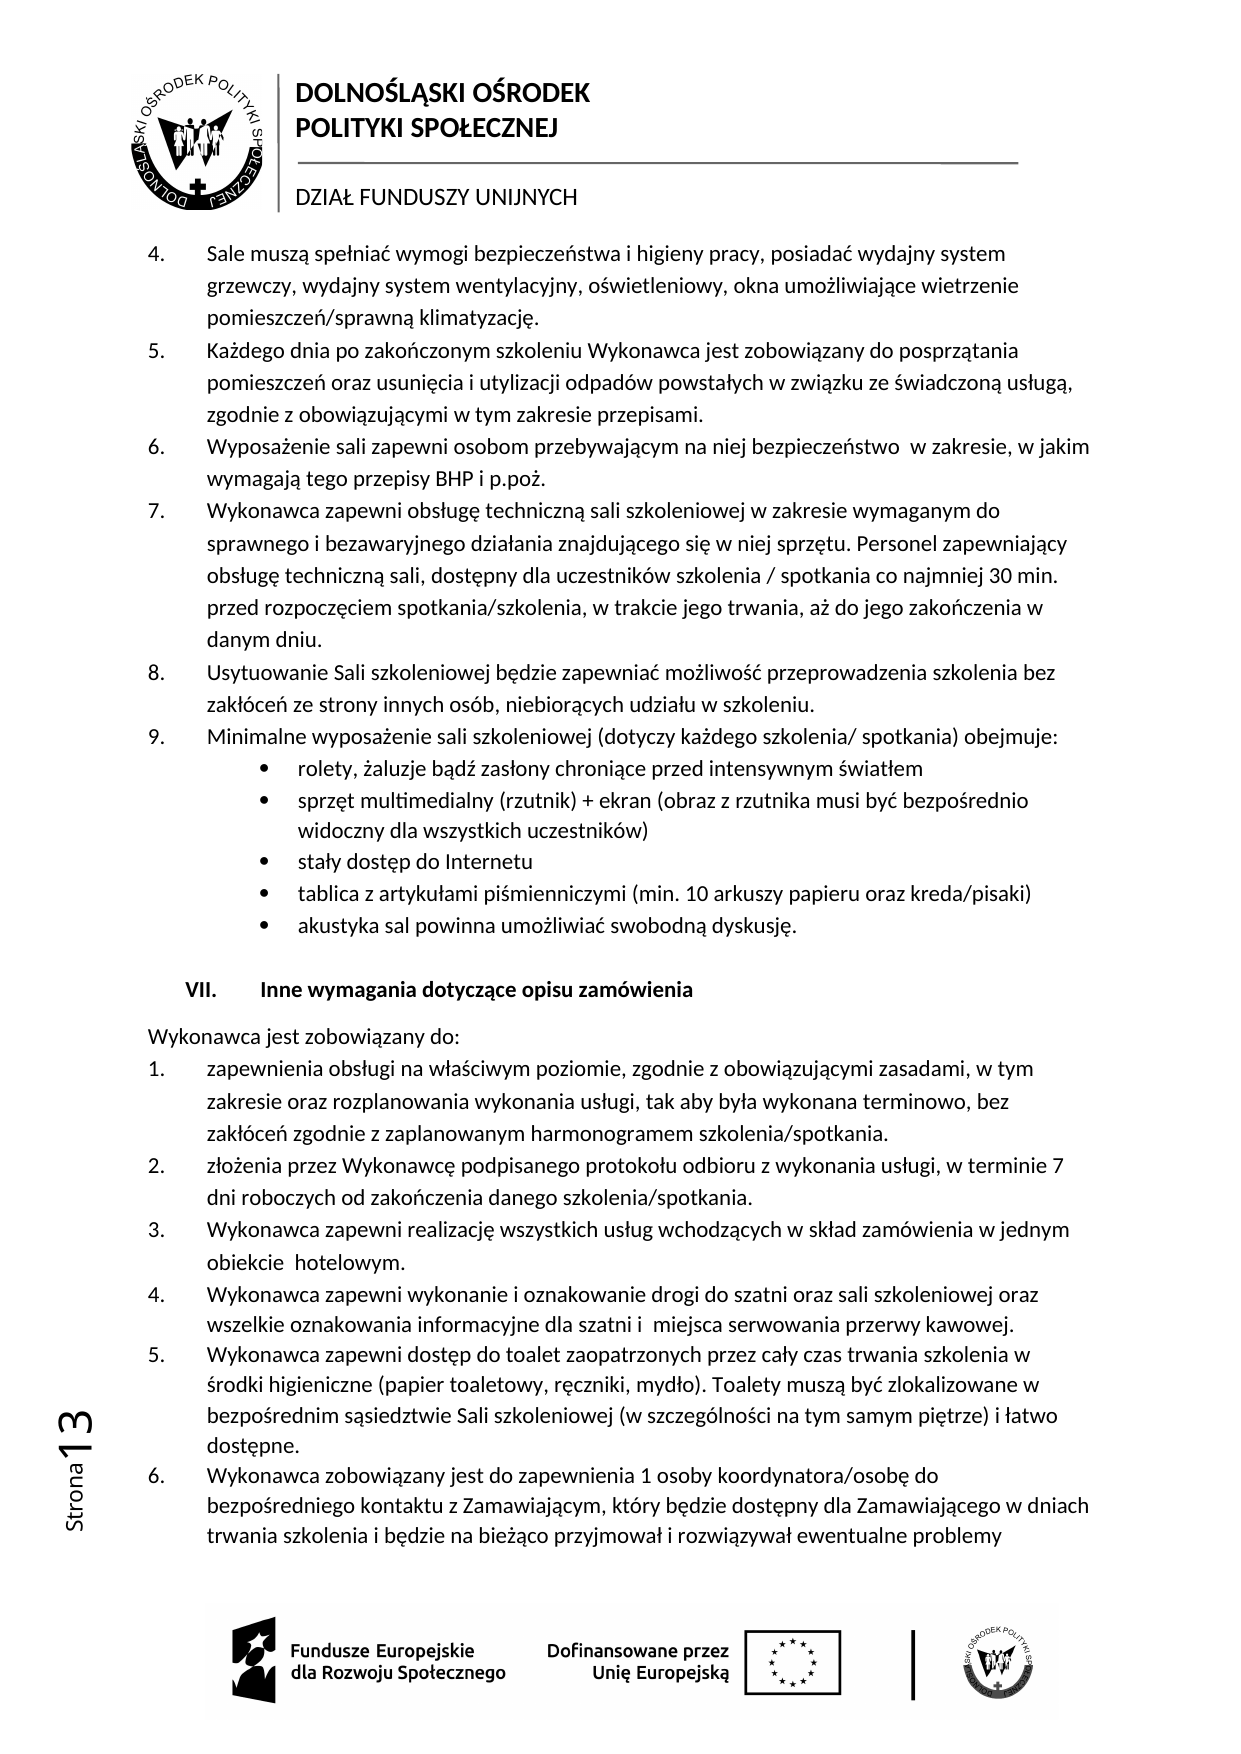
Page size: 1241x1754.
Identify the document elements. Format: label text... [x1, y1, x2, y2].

list złożenia przez Wykonawcę podpisanego protokołu odbioru z wykonania usługi, w terminie 7 dni roboczych od zakończenia danego szkolenia/spotkania. [148, 1151, 1093, 1211]
list sprzęt multimedialny (rzutnik) + ekran (obraz z rzutnika musi być bezpośrednio widoczny dla wszystkich uczestników) [260, 786, 1093, 844]
list zapewnienia obsługi na właściwym poziomie, zgodnie z obowiązującymi zasadami, w tym zakresie oraz rozplanowania wykonania usługi, tak aby była wykonana terminowo, bez zakłóceń zgodnie z zaplanowanym harmonogramem szkolenia/spotkania. [148, 1054, 1093, 1147]
list Inne wymagania dotyczące opisu zamówienia [185, 976, 1093, 1003]
list Usytuowanie Sali szkoleniowej będzie zapewniać możliwość przeprowadzenia szkolenia bez zakłóceń ze strony innych osób, niebiorących udziału w szkoleniu. [148, 658, 1093, 718]
list akustyka sal powinna umożliwiać swobodną dyskusję. [260, 911, 1093, 939]
list Minimalne wyposażenie sali szkoleniowej (dotyczy każdego szkolenia/ spotkania) obejmuje: [148, 722, 1093, 750]
list Wykonawca zapewni wykonanie i oznakowanie drogi do szatni oraz sali szkoleniowej oraz wszelkie oznakowania informacyjne dla szatni i miejsca serwowania przerwy kawowej. [148, 1280, 1093, 1338]
list Sale muszą spełniać wymogi bezpieczeństwa i higieny pracy, posiadać wydajny system grzewczy, wydajny system wentylacyjny, oświetleniowy, okna umożliwiające wietrzenie pomieszczeń/sprawną klimatyzację. [148, 239, 1093, 332]
list Wykonawca zapewni realizację wszystkich usług wchodzących w skład zamówienia w jednym obiekcie hotelowym. [148, 1216, 1093, 1276]
text Wykonawca jest zobowiązany do: [148, 1022, 1093, 1050]
list Wykonawca zapewni obsługę techniczną sali szkoleniowej w zakresie wymaganym do sprawnego i bezawaryjnego działania znajdującego się w niej sprzętu. Personel zapewniający obsługę techniczną sali, dostępny dla uczestników szkolenia / spotkania co najmniej 30 min. przed rozpoczęciem spotkania/szkolenia, w trakcie jego trwania, aż do jego zakończenia w danym dniu. [148, 497, 1093, 653]
list Wykonawca zapewni dostęp do toalet zaopatrzonych przez cały czas trwania szkolenia w środki higieniczne (papier toaletowy, ręczniki, mydło). Toalety muszą być zlokalizowane w bezpośrednim sąsiedztwie Sali szkoleniowej (w szczególności na tym samym piętrze) i łatwo dostępne. [148, 1340, 1093, 1459]
picture [205, 1603, 1059, 1720]
list Każdego dnia po zakończonym szkoleniu Wykonawca jest zobowiązany do posprzątania pomieszczeń oraz usunięcia i utylizacji odpadów powstałych w związku ze świadczoną usługą, zgodnie z obowiązującymi w tym zakresie przepisami. [148, 336, 1093, 428]
list tablica z artykułami piśmienniczymi (min. 10 arkuszy papieru oraz kreda/pisaki) [260, 879, 1093, 907]
list Wyposażenie sali zapewni osobom przebywającym na niej bezpieczeństwo w zakresie, w jakim wymagają tego przepisy BHP i p.poż. [148, 432, 1093, 492]
picture [130, 74, 263, 209]
list stały dostęp do Internetu [260, 847, 1093, 875]
list rolety, żaluzje bądź zasłony chroniące przed intensywnym światłem [260, 754, 1093, 782]
